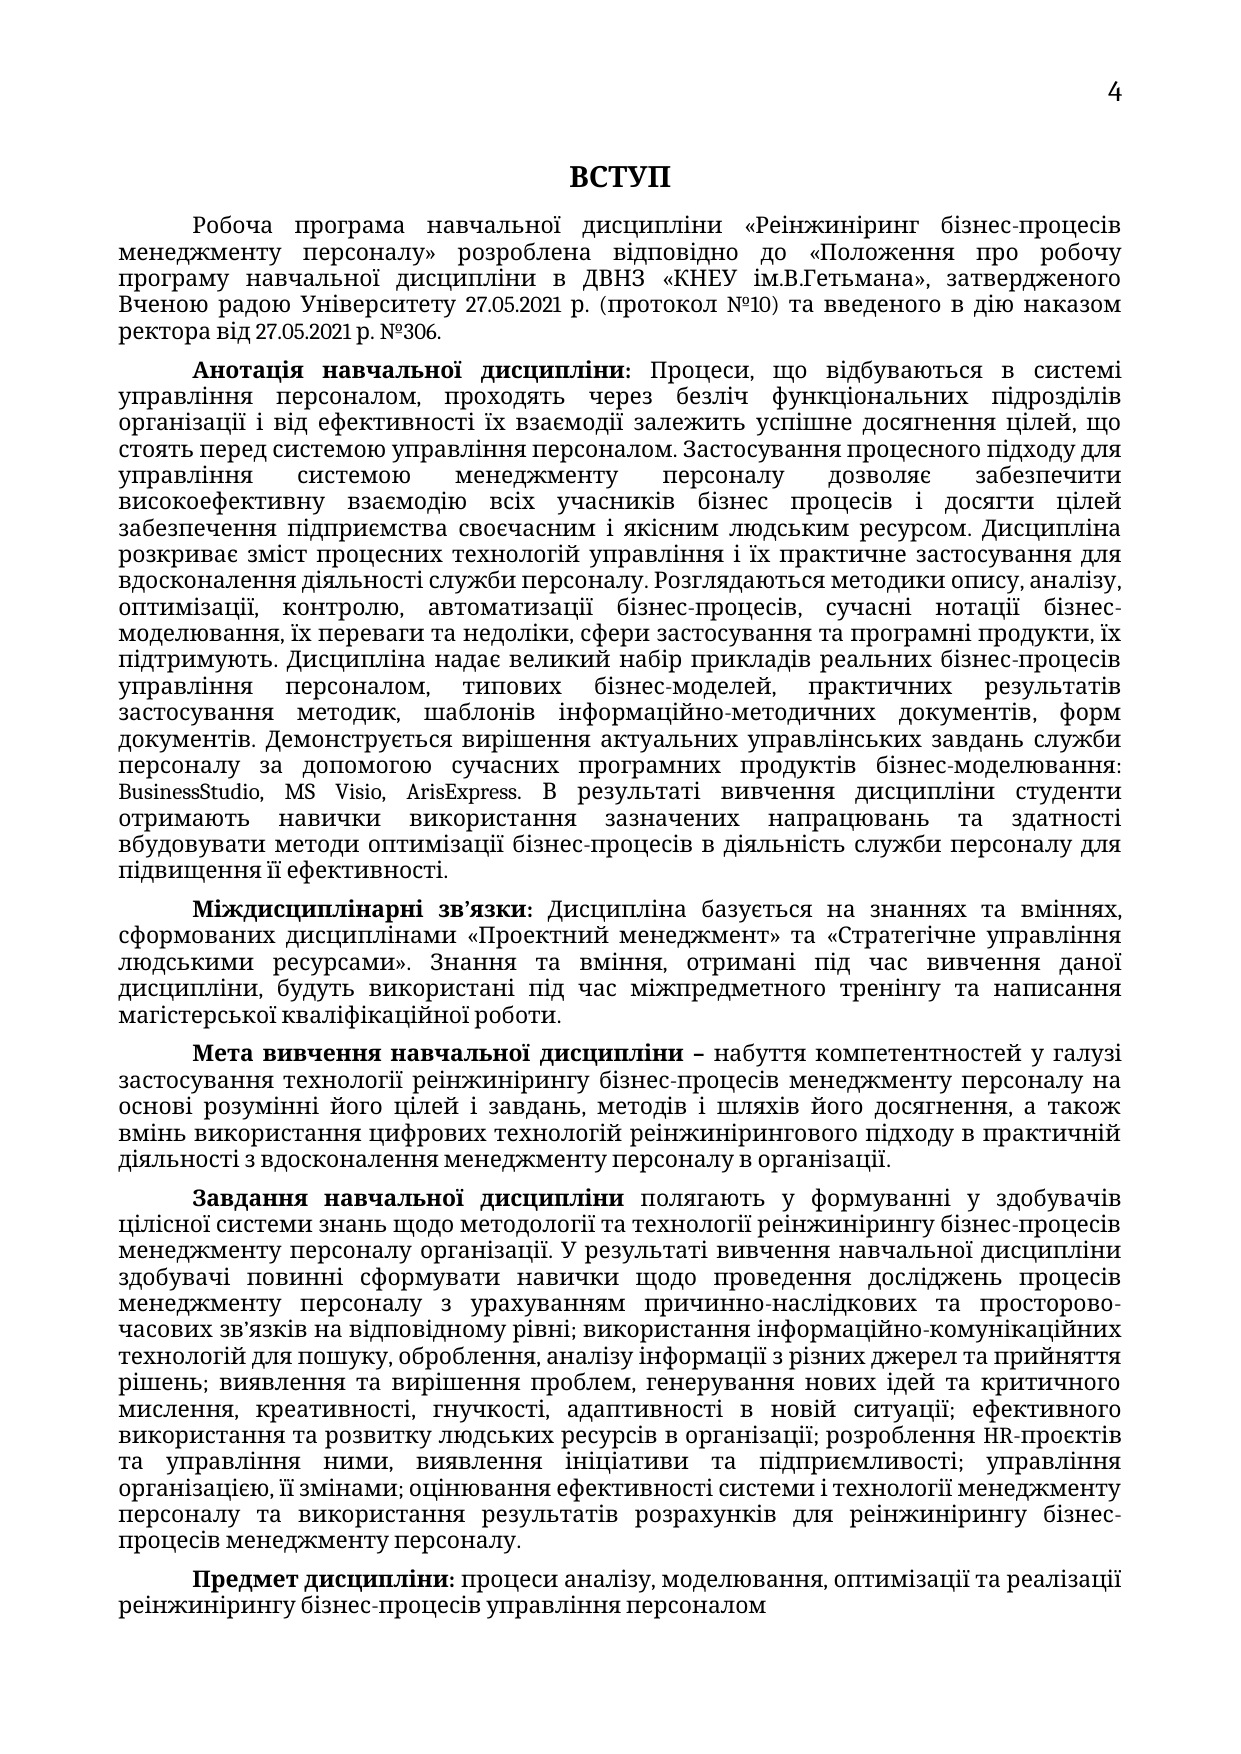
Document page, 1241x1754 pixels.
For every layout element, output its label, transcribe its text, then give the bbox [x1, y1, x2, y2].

text Міждисциплінарні зв’язки: Дисципліна базується на знаннях та вміннях, сформованих дисциплінами «Проектний менеджмент» та «Стратегічне управління людськими ресурсами». Знання та вміння, отримані під час вивчення даної дисципліни, будуть використані під час міжпредметного тренінгу та написання магістерської кваліфікаційної роботи. [118, 897, 1122, 1029]
text Мета вивчення навчальної дисципліни – набуття компетентностей у галузі застосування технології реінжинірингу бізнес-процесів менеджменту персоналу на основі розумінні його цілей і завдань, методів і шляхів його досягнення, а також вмінь використання цифрових технологій реінжинірингового підходу в практичній діяльності з вдосконалення менеджменту персоналу в організації. [118, 1041, 1122, 1173]
text Робоча програма навчальної дисципліни «Реінжиніринг бізнес-процесів менеджменту персоналу» розроблена відповідно до «Положення про робочу програму навчальної дисципліни в ДВНЗ «КНЕУ ім.В.Гетьмана», затвердженого Вченою радою Університету 27.05.2021 р. (протокол №10) та введеного в дію наказом ректора від 27.05.2021 р. №306. [118, 213, 1122, 345]
text Завдання навчальної дисципліни полягають у формуванні у здобувачів цілісної системи знань щодо методології та технології реінжинірингу бізнес-процесів менеджменту персоналу організації. У результаті вивчення навчальної дисципліни здобувачі повинні сформувати навички щодо проведення досліджень процесів менеджменту персоналу з урахуванням причинно-наслідкових та просторово-часових зв’язків на відповідному рівні; використання інформаційно-комунікаційних технологій для пошуку, оброблення, аналізу інформації з різних джерел та прийняття рішень; виявлення та вирішення проблем, генерування нових ідей та критичного мислення, креативності, гнучкості, адаптивності в новій ситуації; ефективного використання та розвитку людських ресурсів в організації; розроблення HR-проєктів та управління ними, виявлення ініціативи та підприємливості; управління організацією, її змінами; оцінювання ефективності системи і технології менеджменту персоналу та використання результатів розрахунків для реінжинірингу бізнес-процесів менеджменту персоналу. [118, 1186, 1122, 1554]
text Предмет дисципліни: процеси аналізу, моделювання, оптимізації та реалізації реінжинірингу бізнес-процесів управління персоналом [118, 1567, 1122, 1620]
subtitle ВСТУП [118, 161, 1122, 194]
text Анотація навчальної дисципліни: Процеси, що відбуваються в системі управління персоналом, проходять через безліч функціональних підрозділів організації і від ефективності їх взаємодії залежить успішне досягнення цілей, що стоять перед системою управління персоналом. Застосування процесного підходу для управління системою менеджменту персоналу дозволяє забезпечити високоефективну взаємодію всіх учасників бізнес процесів і досягти цілей забезпечення підприємства своєчасним і якісним людським ресурсом. Дисципліна розкриває зміст процесних технологій управління і їх практичне застосування для вдосконалення діяльності служби персоналу. Розглядаються методики опису, аналізу, оптимізації, контролю, автоматизації бізнес-процесів, сучасні нотації бізнес-моделювання, їх переваги та недоліки, сфери застосування та програмні продукти, їх підтримують. Дисципліна надає великий набір прикладів реальних бізнес-процесів управління персоналом, типових бізнес-моделей, практичних результатів застосування методик, шаблонів інформаційно-методичних документів, форм документів. Демонструється вирішення актуальних управлінських завдань служби персоналу за допомогою сучасних програмних продуктів бізнес-моделювання: BusinessStudio, MS Visio, ArisExpress. В результаті вивчення дисципліни студенти отримають навички використання зазначених напрацювань та здатності вбудовувати методи оптимізації бізнес-процесів в діяльність служби персоналу для підвищення її ефективності. [118, 357, 1122, 884]
